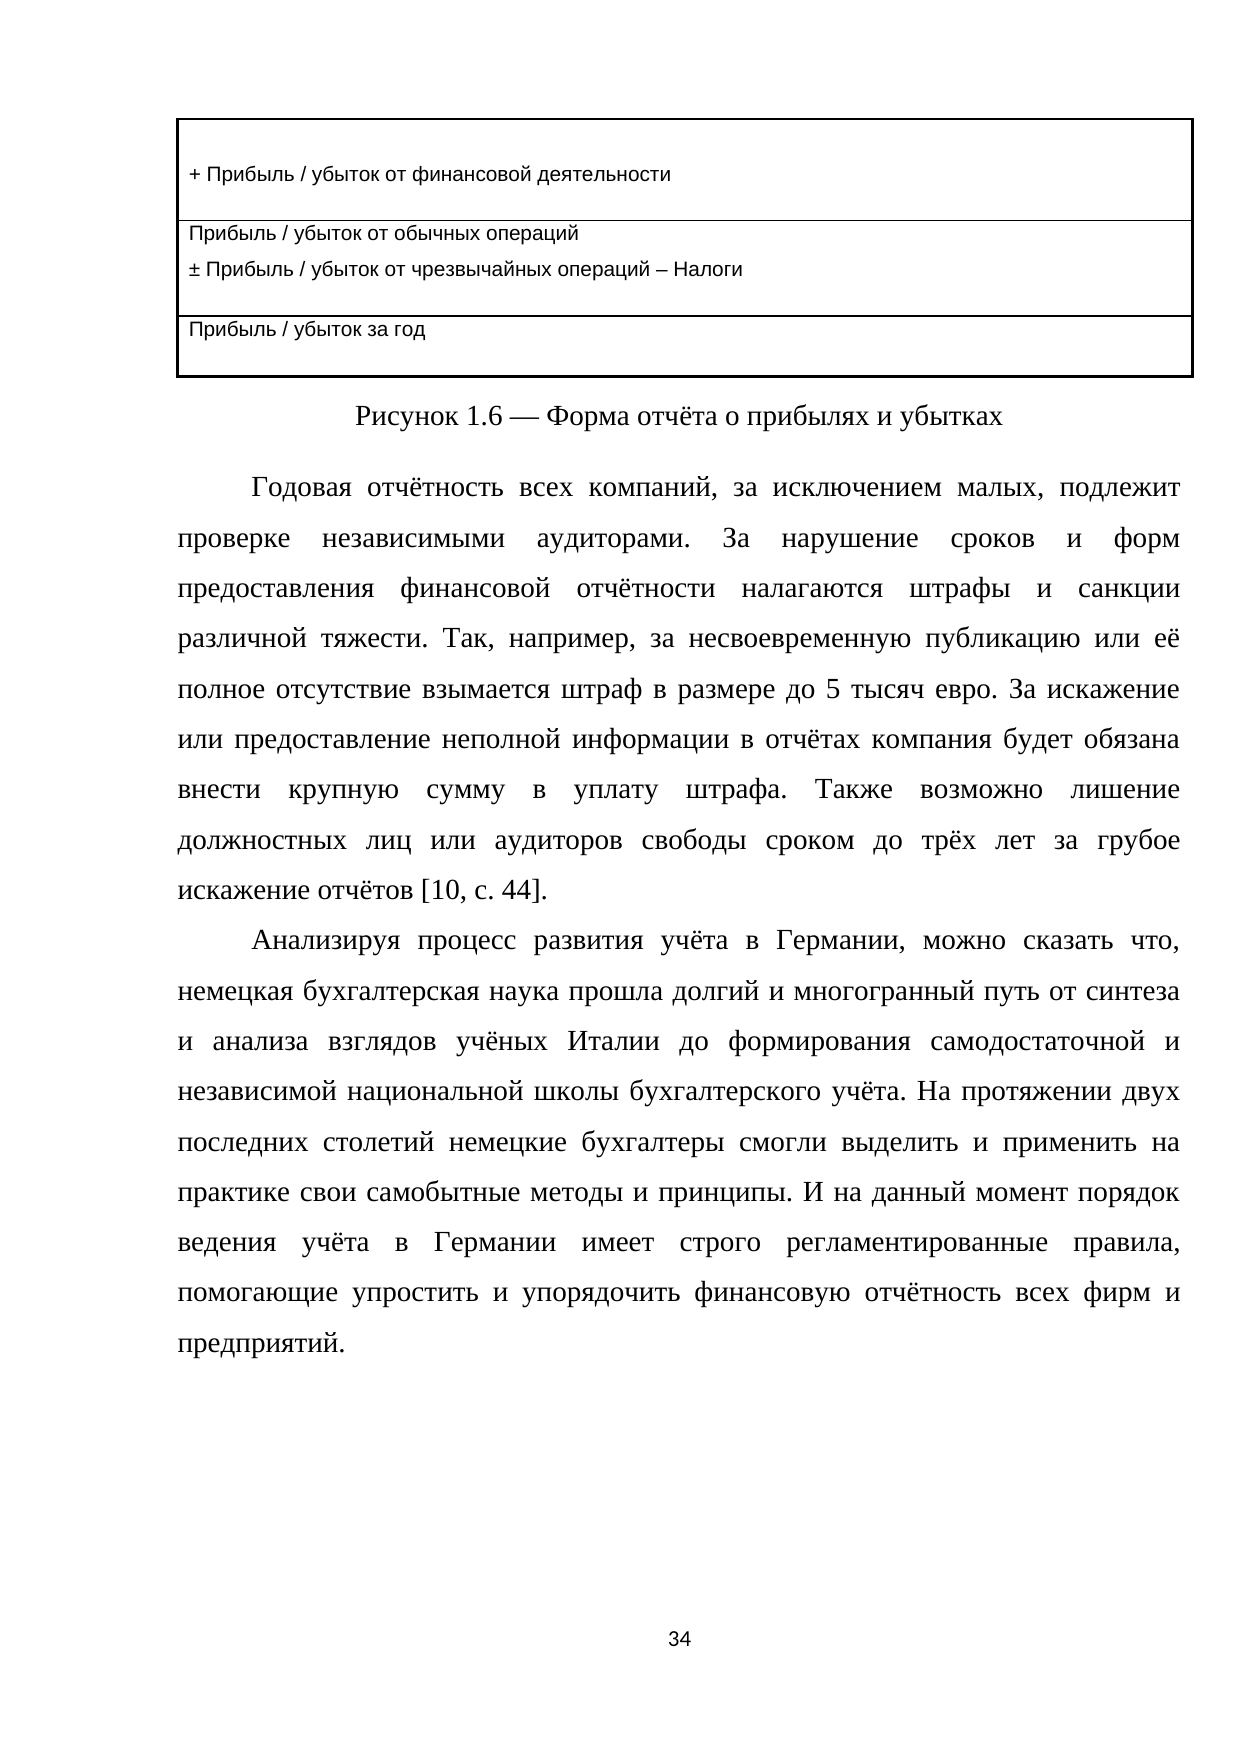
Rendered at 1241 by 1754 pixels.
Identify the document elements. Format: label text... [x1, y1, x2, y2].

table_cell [179, 120, 1191, 219]
text Рисунок 1.6 — Форма отчёта о прибылях и убытках [177, 398, 1181, 432]
text Анализируя процесс развития учёта в Германии, можно сказать что, немецкая бухгалтерская наука прошла долгий и многогранный путь от синтеза и анализа взглядов учёных Италии до формирования самодостаточной и независимой национальной школы бухгалтерского учёта. На протяжении двух последних столетий немецкие бухгалтеры смогли выделить и применить на практике свои самобытные методы и принципы. И на данный момент порядок ведения учёта в Германии имеет строго регламентированные правила, помогающие упростить и упорядочить финансовую отчётность всех фирм и предприятий. [177, 922, 1181, 1358]
table_cell Прибыль / убыток от обычных операций ± Прибыль / убыток от чрезвычайных операций – Налоги [179, 221, 1191, 315]
text Годовая отчётность всех компаний, за исключением малых, подлежит проверке независимыми аудиторами. За нарушение сроков и форм предоставления финансовой отчётности налагаются штрафы и санкции различной тяжести. Так, например, за несвоевременную публикацию или её полное отсутствие взымается штраф в размере до 5 тысяч евро. За искажение или предоставление неполной информации в отчётах компания будет обязана внести крупную сумму в уплату штрафа. Также возможно лишение должностных лиц или аудиторов свободы сроком до трёх лет за грубое искажение отчётов [10, с. 44]. [177, 469, 1181, 906]
table_cell Прибыль / убыток за год [179, 317, 1191, 374]
